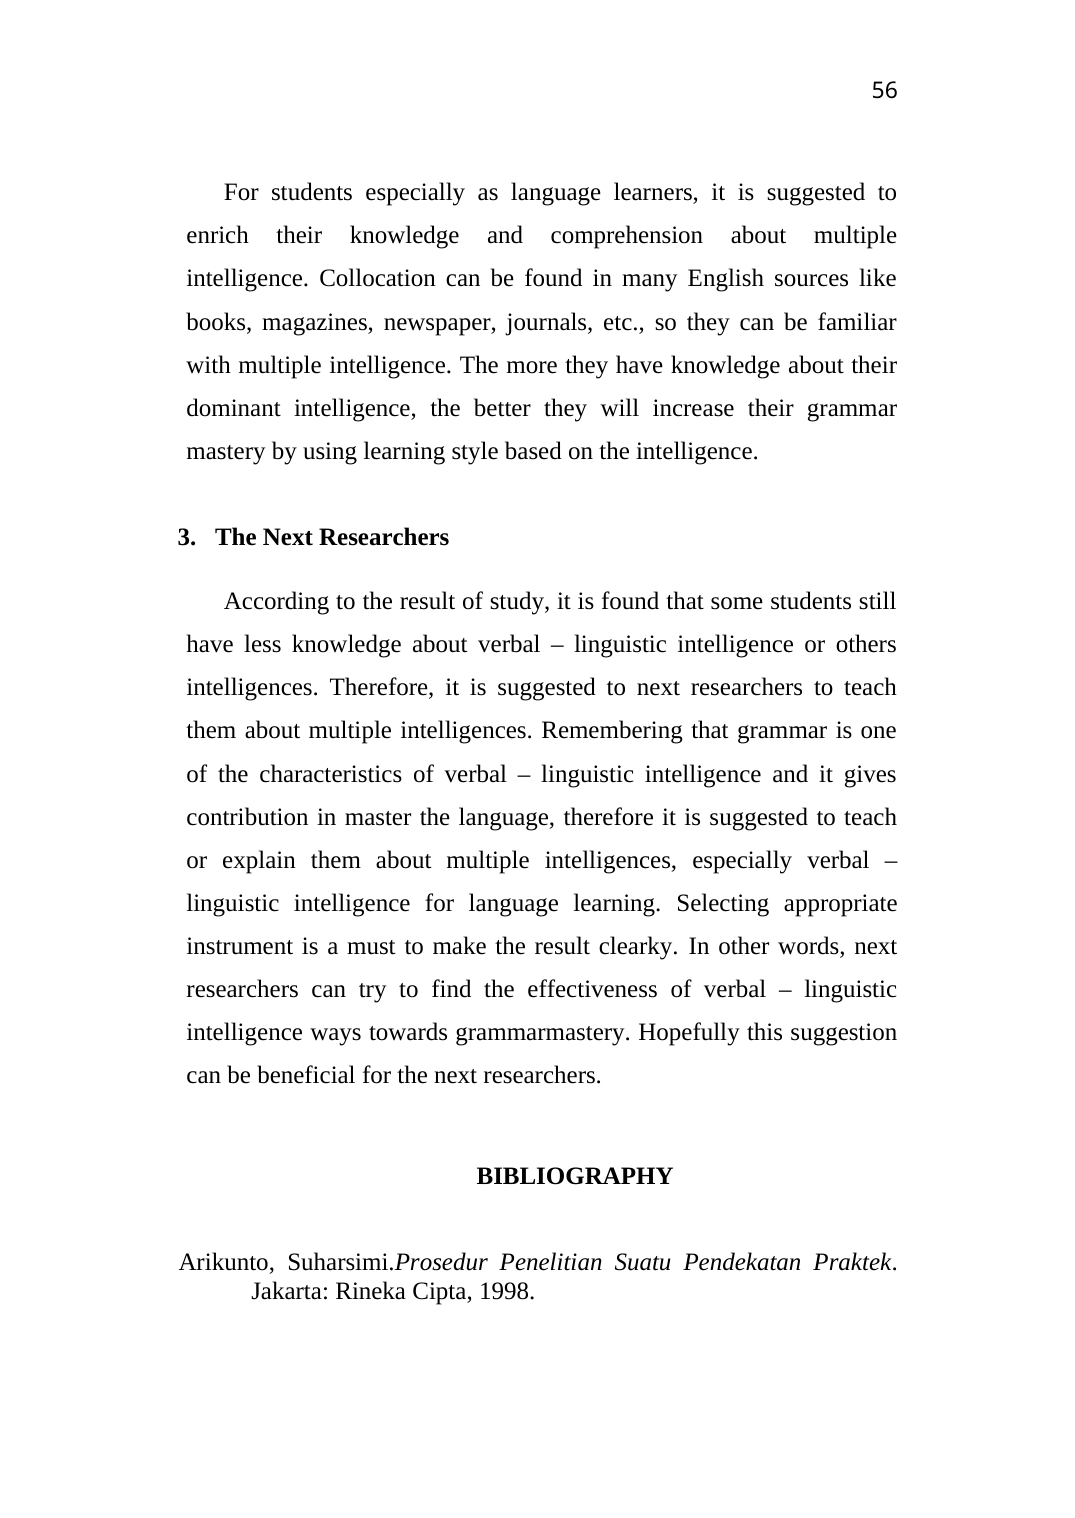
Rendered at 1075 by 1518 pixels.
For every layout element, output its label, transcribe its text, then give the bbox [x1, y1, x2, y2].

list Arikunto, Suharsimi.Prosedur Penelitian Suatu Pendekatan Praktek. Jakarta: Rineka Cipta, 1998. [178, 1247, 898, 1304]
text For students especially as language learners, it is suggested to enrich their knowledge and comprehension about multiple intelligence. Collocation can be found in many English sources like books, magazines, newspaper, journals, etc., so they can be familiar with multiple intelligence. The more they have knowledge about their dominant intelligence, the better they will increase their grammar mastery by using learning style based on the intelligence. [186, 177, 898, 465]
list BIBLIOGRAPHY [252, 1161, 898, 1189]
list The Next Researchers [177, 522, 898, 551]
text According to the result of study, it is found that some students still have less knowledge about verbal – linguistic intelligence or others intelligences. Therefore, it is suggested to next researchers to teach them about multiple intelligences. Remembering that grammar is one of the characteristics of verbal – linguistic intelligence and it gives contribution in master the language, therefore it is suggested to teach or explain them about multiple intelligences, especially verbal –linguistic intelligence for language learning. Selecting appropriate instrument is a must to make the result clearky. In other words, next researchers can try to find the effectiveness of verbal – linguistic intelligence ways towards grammarmastery. Hopefully this suggestion can be beneficial for the next researchers. [186, 586, 898, 1089]
